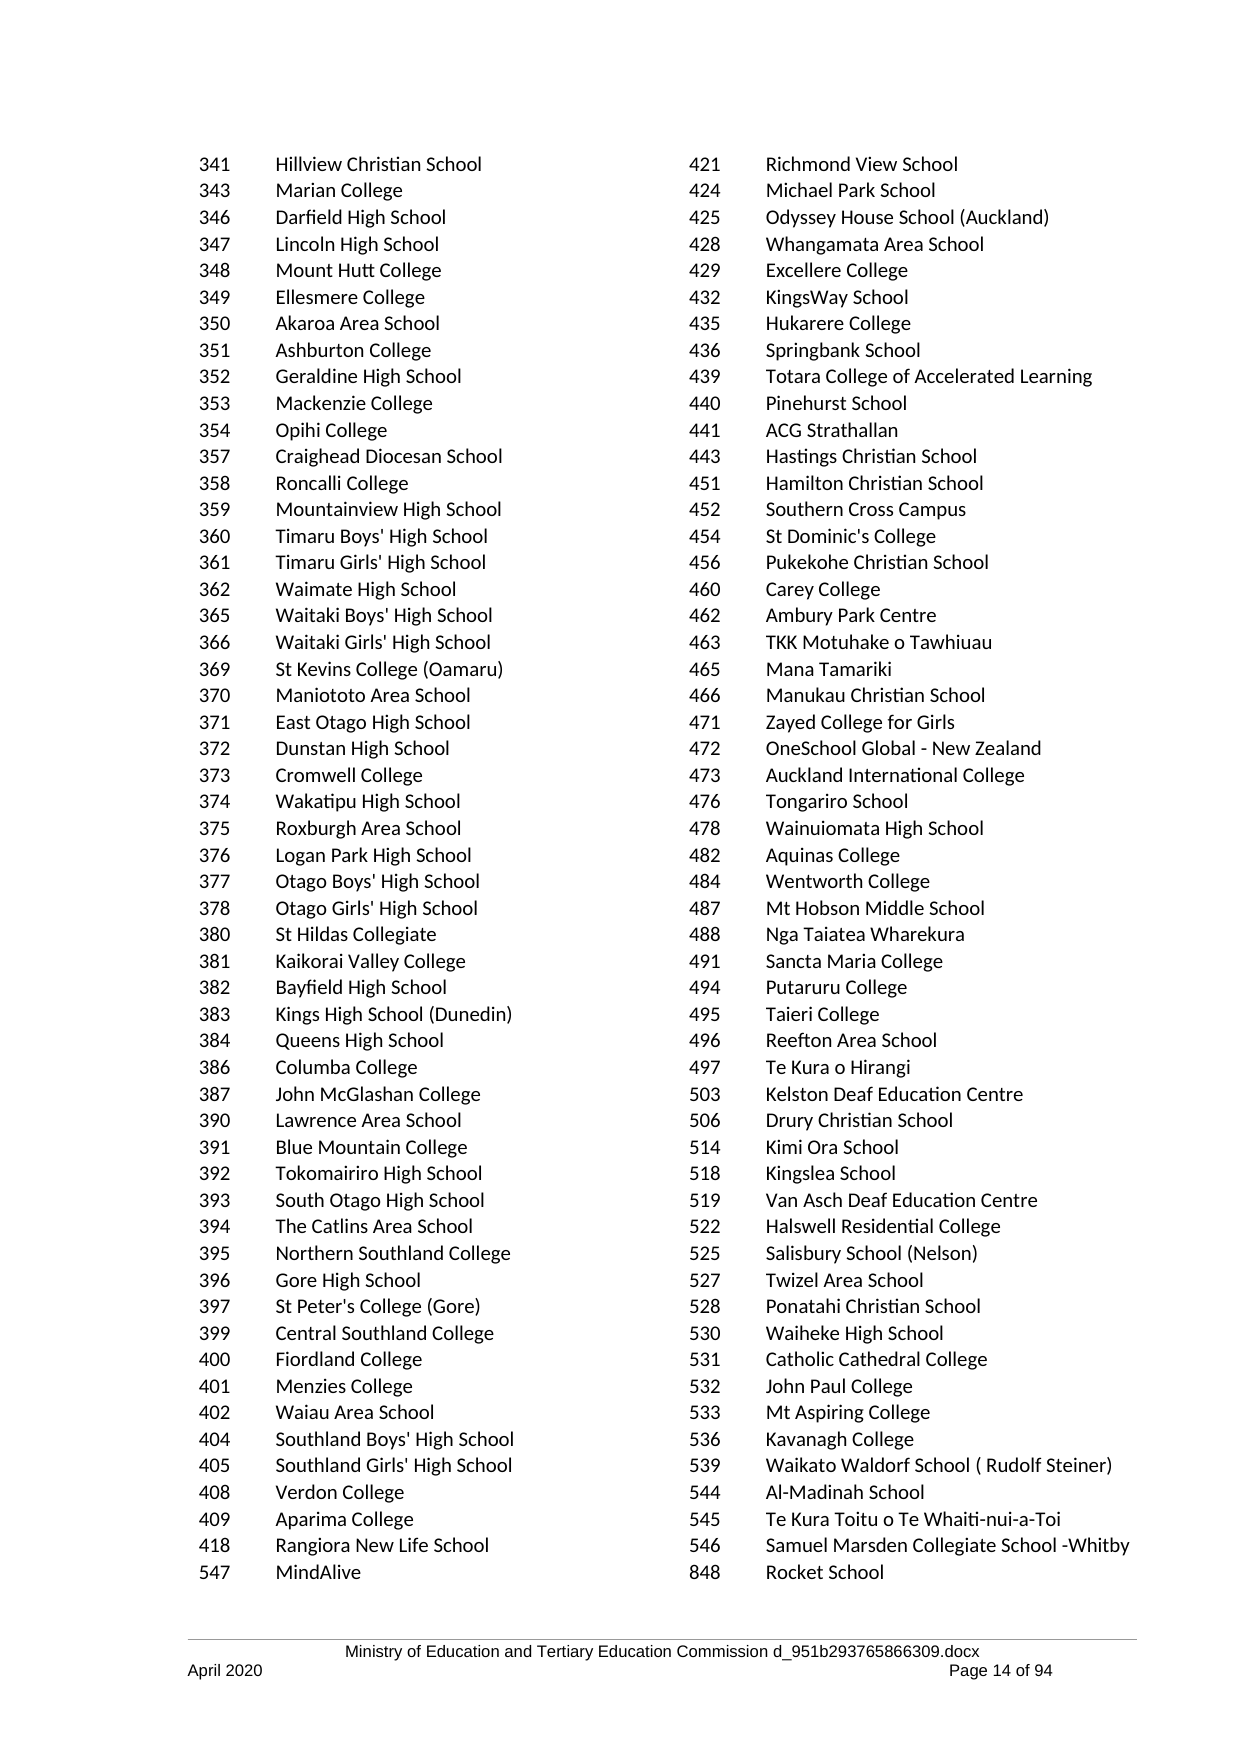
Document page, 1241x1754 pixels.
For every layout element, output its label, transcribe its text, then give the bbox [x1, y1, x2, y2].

table_cell 539 [678, 1452, 754, 1478]
table_cell 341 [188, 150, 264, 177]
table_cell Wakatipu High School [264, 788, 678, 814]
table_cell 519 [678, 1186, 754, 1212]
table_cell 452 [678, 495, 754, 522]
table_cell Te Kura Toitu o Te Whaiti-nui-a-Toi [754, 1505, 1168, 1531]
table_cell 436 [678, 336, 754, 362]
table_cell 372 [188, 734, 264, 761]
table_cell 418 [188, 1531, 264, 1558]
table_cell 497 [678, 1053, 754, 1080]
table_cell 346 [188, 203, 264, 230]
table_cell Central Southland College [264, 1319, 678, 1345]
table_cell 371 [188, 708, 264, 734]
table_cell 366 [188, 628, 264, 655]
table_cell 463 [678, 628, 754, 655]
table_cell Mt Aspiring College [754, 1399, 1168, 1425]
table_cell 443 [678, 442, 754, 469]
table_cell Columba College [264, 1053, 678, 1080]
table_cell Lawrence Area School [264, 1106, 678, 1133]
table_cell Kelston Deaf Education Centre [754, 1080, 1168, 1106]
table_cell Aparima College [264, 1505, 678, 1531]
table_cell 440 [678, 389, 754, 416]
table_cell St Kevins College (Oamaru) [264, 655, 678, 681]
table_cell 536 [678, 1425, 754, 1452]
table_cell 546 [678, 1531, 754, 1558]
table_cell 432 [678, 283, 754, 309]
table_cell Marian College [264, 177, 678, 203]
table_cell 518 [678, 1159, 754, 1186]
table_cell 378 [188, 894, 264, 920]
table_cell 425 [678, 203, 754, 230]
table_cell 376 [188, 841, 264, 867]
table_cell Halswell Residential College [754, 1213, 1168, 1239]
table_cell 374 [188, 788, 264, 814]
table_cell 361 [188, 549, 264, 575]
table_cell Gore High School [264, 1266, 678, 1292]
table_cell 400 [188, 1345, 264, 1372]
table_cell 347 [188, 230, 264, 256]
table_cell Michael Park School [754, 177, 1168, 203]
table_cell 451 [678, 469, 754, 495]
table_cell 456 [678, 549, 754, 575]
table_cell OneSchool Global - New Zealand [754, 734, 1168, 761]
table_cell Cromwell College [264, 761, 678, 787]
table_cell Verdon College [264, 1478, 678, 1505]
table_cell Wentworth College [754, 867, 1168, 894]
table_cell Dunstan High School [264, 734, 678, 761]
table_cell Mount Hutt College [264, 256, 678, 283]
table_cell Manukau Christian School [754, 681, 1168, 708]
table_cell 454 [678, 522, 754, 548]
table_cell 404 [188, 1425, 264, 1452]
table_cell Reefton Area School [754, 1027, 1168, 1053]
table_cell Bayfield High School [264, 974, 678, 1000]
table_cell Carey College [754, 575, 1168, 602]
table_cell 506 [678, 1106, 754, 1133]
table_cell 439 [678, 363, 754, 389]
table_cell Lincoln High School [264, 230, 678, 256]
table_cell Auckland International College [754, 761, 1168, 787]
table_cell Roxburgh Area School [264, 814, 678, 841]
table_cell Fiordland College [264, 1345, 678, 1372]
table_cell Richmond View School [754, 150, 1168, 177]
table_cell Craighead Diocesan School [264, 442, 678, 469]
table_cell 494 [678, 974, 754, 1000]
table_cell 351 [188, 336, 264, 362]
table_cell 394 [188, 1213, 264, 1239]
table_cell Otago Boys' High School [264, 867, 678, 894]
table_cell 503 [678, 1080, 754, 1106]
table_cell Waitaki Boys' High School [264, 602, 678, 628]
table_cell 387 [188, 1080, 264, 1106]
table_cell Tongariro School [754, 788, 1168, 814]
table_cell 471 [678, 708, 754, 734]
table_cell Ponatahi Christian School [754, 1292, 1168, 1319]
table_cell Kimi Ora School [754, 1133, 1168, 1159]
table_cell Nga Taiatea Wharekura [754, 920, 1168, 947]
table_cell Timaru Boys' High School [264, 522, 678, 548]
table_cell Tokomairiro High School [264, 1159, 678, 1186]
table_cell 350 [188, 309, 264, 336]
table_cell 383 [188, 1000, 264, 1027]
table_cell Mt Hobson Middle School [754, 894, 1168, 920]
table_cell 466 [678, 681, 754, 708]
table_cell Kings High School (Dunedin) [264, 1000, 678, 1027]
table_cell 401 [188, 1372, 264, 1398]
table_cell Kingslea School [754, 1159, 1168, 1186]
table_cell East Otago High School [264, 708, 678, 734]
table_cell Mana Tamariki [754, 655, 1168, 681]
table_cell John Paul College [754, 1372, 1168, 1398]
table_cell Darfield High School [264, 203, 678, 230]
table_cell Southern Cross Campus [754, 495, 1168, 522]
table_cell Mackenzie College [264, 389, 678, 416]
table_cell Excellere College [754, 256, 1168, 283]
table_cell Whangamata Area School [754, 230, 1168, 256]
table_cell Taieri College [754, 1000, 1168, 1027]
table_cell Southland Boys' High School [264, 1425, 678, 1452]
table_cell 532 [678, 1372, 754, 1398]
table_cell Samuel Marsden Collegiate School -Whitby [754, 1531, 1168, 1558]
table_cell Hastings Christian School [754, 442, 1168, 469]
table_cell Otago Girls' High School [264, 894, 678, 920]
table_cell 402 [188, 1399, 264, 1425]
table_cell Waitaki Girls' High School [264, 628, 678, 655]
table_cell Catholic Cathedral College [754, 1345, 1168, 1372]
table_cell 380 [188, 920, 264, 947]
table_cell 373 [188, 761, 264, 787]
table_cell Van Asch Deaf Education Centre [754, 1186, 1168, 1212]
table_cell Hillview Christian School [264, 150, 678, 177]
table_cell 428 [678, 230, 754, 256]
table_cell Odyssey House School (Auckland) [754, 203, 1168, 230]
table_cell 349 [188, 283, 264, 309]
table_cell 491 [678, 947, 754, 973]
table_cell John McGlashan College [264, 1080, 678, 1106]
table_cell 399 [188, 1319, 264, 1345]
table_cell 462 [678, 602, 754, 628]
table_cell 495 [678, 1000, 754, 1027]
table_cell St Dominic's College [754, 522, 1168, 548]
table_cell 393 [188, 1186, 264, 1212]
table_cell Waiheke High School [754, 1319, 1168, 1345]
table_cell 441 [678, 416, 754, 442]
table_cell ACG Strathallan [754, 416, 1168, 442]
table_cell 357 [188, 442, 264, 469]
table_cell 377 [188, 867, 264, 894]
table_cell 396 [188, 1266, 264, 1292]
table_cell 359 [188, 495, 264, 522]
table_cell 381 [188, 947, 264, 973]
table_cell 547 [188, 1558, 264, 1584]
table_cell Putaruru College [754, 974, 1168, 1000]
table_cell 482 [678, 841, 754, 867]
table_cell Waiau Area School [264, 1399, 678, 1425]
table_cell Mountainview High School [264, 495, 678, 522]
table_cell Opihi College [264, 416, 678, 442]
table_cell TKK Motuhake o Tawhiuau [754, 628, 1168, 655]
table_cell 544 [678, 1478, 754, 1505]
table_cell 476 [678, 788, 754, 814]
table_cell Geraldine High School [264, 363, 678, 389]
table_cell 460 [678, 575, 754, 602]
table_cell St Hildas Collegiate [264, 920, 678, 947]
table_cell 514 [678, 1133, 754, 1159]
table_cell 395 [188, 1239, 264, 1266]
table_cell Northern Southland College [264, 1239, 678, 1266]
table_cell Kavanagh College [754, 1425, 1168, 1452]
table_cell 358 [188, 469, 264, 495]
table_cell Menzies College [264, 1372, 678, 1398]
table_cell Pinehurst School [754, 389, 1168, 416]
table_cell 488 [678, 920, 754, 947]
table_cell Queens High School [264, 1027, 678, 1053]
table_cell 473 [678, 761, 754, 787]
table_cell 370 [188, 681, 264, 708]
table_cell 545 [678, 1505, 754, 1531]
table_cell Waimate High School [264, 575, 678, 602]
table_cell Totara College of Accelerated Learning [754, 363, 1168, 389]
table_cell 343 [188, 177, 264, 203]
table_cell KingsWay School [754, 283, 1168, 309]
table_cell 528 [678, 1292, 754, 1319]
table_cell Logan Park High School [264, 841, 678, 867]
table_cell Sancta Maria College [754, 947, 1168, 973]
table_cell 348 [188, 256, 264, 283]
table_cell 408 [188, 1478, 264, 1505]
table_cell 478 [678, 814, 754, 841]
table_cell 530 [678, 1319, 754, 1345]
table_cell The Catlins Area School [264, 1213, 678, 1239]
table_cell Aquinas College [754, 841, 1168, 867]
table_cell Kaikorai Valley College [264, 947, 678, 973]
table_cell 386 [188, 1053, 264, 1080]
table_cell 435 [678, 309, 754, 336]
table_cell Hukarere College [754, 309, 1168, 336]
table_cell 848 [678, 1558, 754, 1584]
table_cell 533 [678, 1399, 754, 1425]
table_cell 409 [188, 1505, 264, 1531]
table_cell Al-Madinah School [754, 1478, 1168, 1505]
table_cell 527 [678, 1266, 754, 1292]
table_cell 465 [678, 655, 754, 681]
table_cell 487 [678, 894, 754, 920]
table_cell 384 [188, 1027, 264, 1053]
table_cell Waikato Waldorf School ( Rudolf Steiner) [754, 1452, 1168, 1478]
table_cell Roncalli College [264, 469, 678, 495]
table_cell Hamilton Christian School [754, 469, 1168, 495]
table_cell Timaru Girls' High School [264, 549, 678, 575]
table_cell 362 [188, 575, 264, 602]
table_cell Pukekohe Christian School [754, 549, 1168, 575]
table_cell Salisbury School (Nelson) [754, 1239, 1168, 1266]
table_cell 392 [188, 1159, 264, 1186]
table_cell Maniototo Area School [264, 681, 678, 708]
table_cell 484 [678, 867, 754, 894]
table_cell 390 [188, 1106, 264, 1133]
table_cell 391 [188, 1133, 264, 1159]
table_cell 397 [188, 1292, 264, 1319]
table_cell Springbank School [754, 336, 1168, 362]
table_cell 353 [188, 389, 264, 416]
table_cell Ashburton College [264, 336, 678, 362]
table_cell Drury Christian School [754, 1106, 1168, 1133]
table_cell 429 [678, 256, 754, 283]
table_cell 375 [188, 814, 264, 841]
table_cell 360 [188, 522, 264, 548]
table_cell 421 [678, 150, 754, 177]
table_cell 405 [188, 1452, 264, 1478]
table_cell MindAlive [264, 1558, 678, 1584]
table_cell Te Kura o Hirangi [754, 1053, 1168, 1080]
table_cell Southland Girls' High School [264, 1452, 678, 1478]
table_cell 472 [678, 734, 754, 761]
table_cell 354 [188, 416, 264, 442]
table_cell Rocket School [754, 1558, 1168, 1584]
table_cell Twizel Area School [754, 1266, 1168, 1292]
table_cell Rangiora New Life School [264, 1531, 678, 1558]
table_cell 424 [678, 177, 754, 203]
table_cell South Otago High School [264, 1186, 678, 1212]
table_cell 365 [188, 602, 264, 628]
table_cell St Peter's College (Gore) [264, 1292, 678, 1319]
table_cell Ellesmere College [264, 283, 678, 309]
table_cell 382 [188, 974, 264, 1000]
table_cell 369 [188, 655, 264, 681]
table_cell 525 [678, 1239, 754, 1266]
table_cell Wainuiomata High School [754, 814, 1168, 841]
table_cell Zayed College for Girls [754, 708, 1168, 734]
table_cell Ambury Park Centre [754, 602, 1168, 628]
table_cell Akaroa Area School [264, 309, 678, 336]
table_cell 352 [188, 363, 264, 389]
table_cell Blue Mountain College [264, 1133, 678, 1159]
table_cell 522 [678, 1213, 754, 1239]
table_cell 531 [678, 1345, 754, 1372]
table_cell 496 [678, 1027, 754, 1053]
